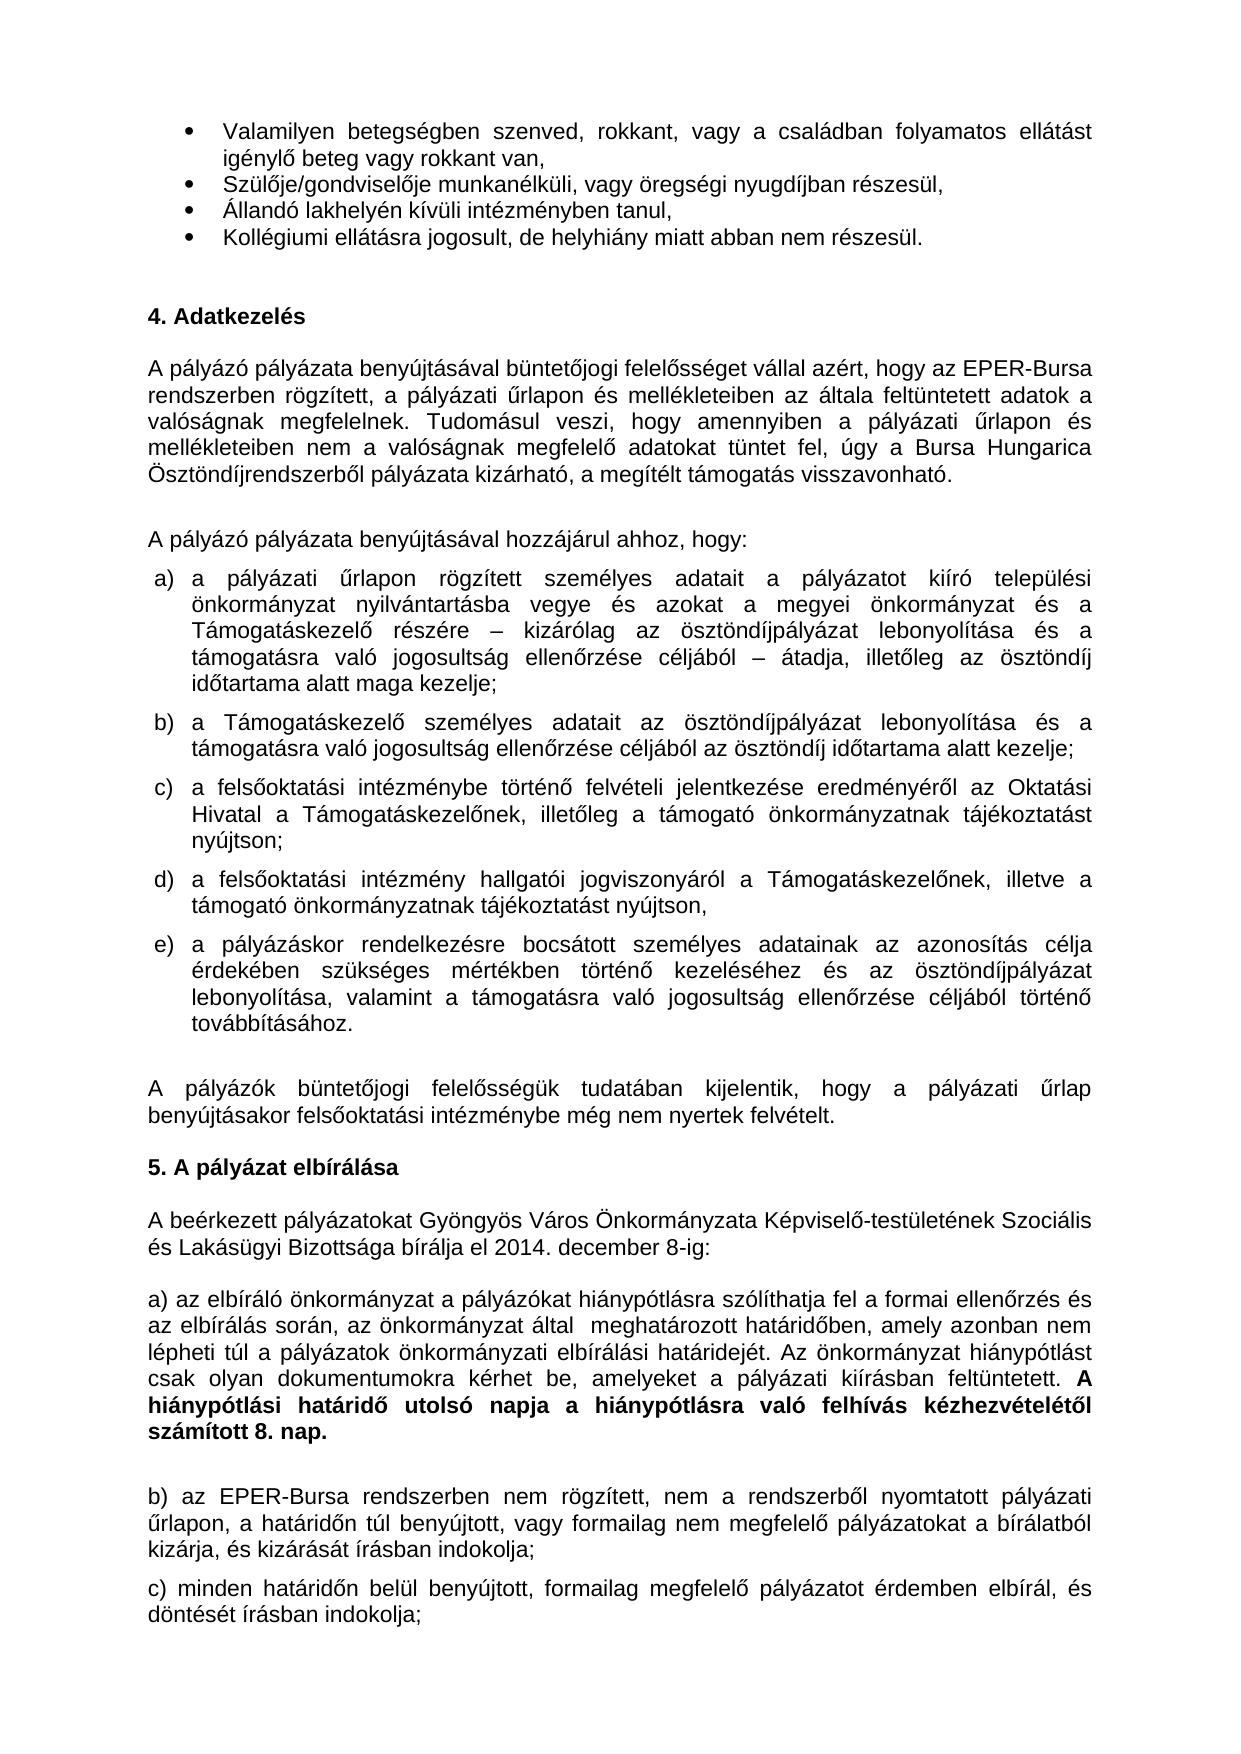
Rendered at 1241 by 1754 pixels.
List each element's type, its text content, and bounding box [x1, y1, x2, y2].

text A pályázó pályázata benyújtásával hozzájárul ahhoz, hogy: [148, 526, 1092, 552]
list a Támogatáskezelő személyes adatait az ösztöndíjpályázat lebonyolítása és a támogatásra való jogosultság ellenőrzése céljából az ösztöndíj időtartama alatt kezelje; [154, 709, 1092, 762]
list a pályázati űrlapon rögzített személyes adatait a pályázatot kiíró települési önkormányzat nyilvántartásba vegye és azokat a megyei önkormányzat és a Támogatáskezelő részére – kizárólag az ösztöndíjpályázat lebonyolítása és a támogatásra való jogosultság ellenőrzése céljából – átadja, illetőleg az ösztöndíj időtartama alatt maga kezelje; [154, 565, 1092, 697]
text c) minden határidőn belül benyújtott, formailag megfelelő pályázatot érdemben elbírál, és döntését írásban indokolja; [148, 1575, 1092, 1627]
list a pályázáskor rendelkezésre bocsátott személyes adatainak az azonosítás célja érdekében szükséges mértékben történő kezeléséhez és az ösztöndíjpályázat lebonyolítása, valamint a támogatásra való jogosultság ellenőrzése céljából történő továbbításához. [154, 931, 1092, 1036]
list a felsőoktatási intézménybe történő felvételi jelentkezése eredményéről az Oktatási Hivatal a Támogatáskezelőnek, illetőleg a támogató önkormányzatnak tájékoztatást nyújtson; [154, 774, 1092, 853]
text A beérkezett pályázatokat Gyöngyös Város Önkormányzata Képviselő-testületének Szociális és Lakásügyi Bizottsága bírálja el 2014. december 8-ig: [148, 1207, 1092, 1260]
list a felsőoktatási intézmény hallgatói jogviszonyáról a Támogatáskezelőnek, illetve a támogató önkormányzatnak tájékoztatást nyújtson, [154, 866, 1092, 918]
text 4. Adatkezelés [148, 303, 1092, 329]
list Kollégiumi ellátásra jogosult, de helyhiány miatt abban nem részesül. [185, 223, 1092, 250]
text b) az EPER-Bursa rendszerben nem rögzített, nem a rendszerből nyomtatott pályázati űrlapon, a határidőn túl benyújtott, vagy formailag nem megfelelő pályázatokat a bírálatból kizárja, és kizárását írásban indokolja; [148, 1483, 1092, 1562]
text A pályázók büntetőjogi felelősségük tudatában kijelentik, hogy a pályázati űrlap benyújtásakor felsőoktatási intézménybe még nem nyertek felvételt. [148, 1075, 1092, 1128]
text A pályázó pályázata benyújtásával büntetőjogi felelősséget vállal azért, hogy az EPER-Bursa rendszerben rögzített, a pályázati űrlapon és mellékleteiben az általa feltüntetett adatok a valóságnak megfelelnek. Tudomásul veszi, hogy amennyiben a pályázati űrlapon és mellékleteiben nem a valóságnak megfelelő adatokat tüntet fel, úgy a Bursa Hungarica Ösztöndíjrendszerből pályázata kizárható, a megítélt támogatás visszavonható. [148, 355, 1092, 487]
list Szülője/gondviselője munkanélküli, vagy öregségi nyugdíjban részesül, [185, 171, 1092, 197]
text a) az elbíráló önkormányzat a pályázókat hiánypótlásra szólíthatja fel a formai ellenőrzés és az elbírálás során, az önkormányzat által meghatározott határidőben, amely azonban nem lépheti túl a pályázatok önkormányzati elbírálási határidejét. Az önkormányzat hiánypótlást csak olyan dokumentumokra kérhet be, amelyeket a pályázati kiírásban feltüntetett. A hiánypótlási határidő utolsó napja a hiánypótlásra való felhívás kézhezvételétől számított 8. nap. [148, 1286, 1092, 1444]
text 5. A pályázat elbírálása [148, 1154, 1092, 1181]
list Állandó lakhelyén kívüli intézményben tanul, [185, 197, 1092, 223]
list Valamilyen betegségben szenved, rokkant, vagy a családban folyamatos ellátást igénylő beteg vagy rokkant van, [185, 118, 1092, 171]
